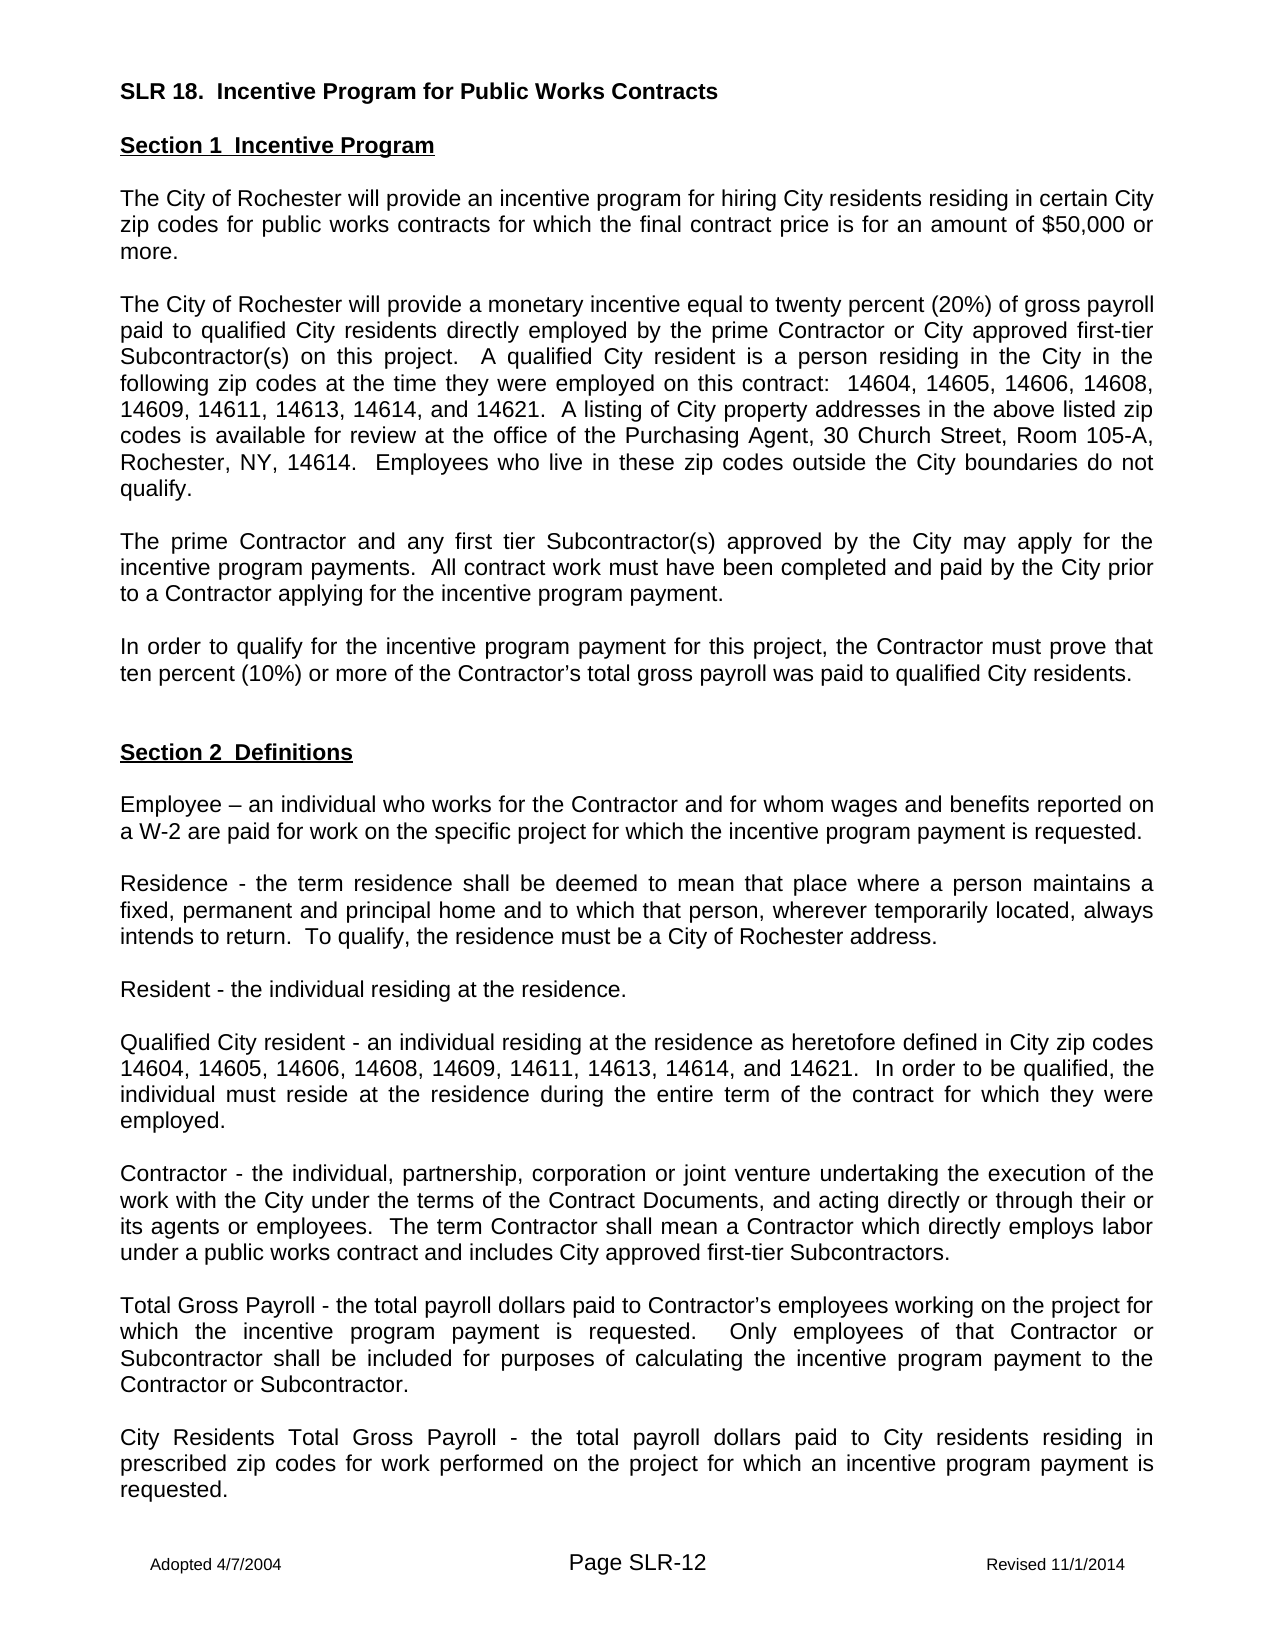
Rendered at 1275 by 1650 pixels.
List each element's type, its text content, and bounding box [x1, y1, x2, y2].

text Section 2 Definitions [120, 738, 1155, 765]
text Qualified City resident - an individual residing at the residence as heretofore defined in City zip codes 14604, 14605, 14606, 14608, 14609, 14611, 14613, 14614, and 14621. In order to be qualified, the individual must reside at the residence during the entire term of the contract for which they were employed. [120, 1028, 1155, 1134]
text The City of Rochester will provide a monetary incentive equal to twenty percent (20%) of gross payroll paid to qualified City residents directly employed by the prime Contractor or City approved first-tier Subcontractor(s) on this project. A qualified City resident is a person residing in the City in the following zip codes at the time they were employed on this contract: 14604, 14605, 14606, 14608, 14609, 14611, 14613, 14614, and 14621. A listing of City property addresses in the above listed zip codes is available for review at the office of the Purchasing Agent, 30 Church Street, Room 105-A, Rochester, NY, 14614. Employees who live in these zip codes outside the City boundaries do not qualify. [120, 291, 1155, 501]
text SLR 18. Incentive Program for Public Works Contracts [120, 78, 1155, 104]
text Section 1 Incentive Program [120, 132, 1155, 159]
text Contractor - the individual, partnership, corporation or joint venture undertaking the execution of the work with the City under the terms of the Contract Documents, and acting directly or through their or its agents or employees. The term Contractor shall mean a Contractor which directly employs labor under a public works contract and includes City approved first-tier Subcontractors. [120, 1160, 1155, 1266]
text The City of Rochester will provide an incentive program for hiring City residents residing in certain City zip codes for public works contracts for which the final contract price is for an amount of $50,000 or more. [120, 185, 1155, 264]
text Resident - the individual residing at the residence. [120, 976, 1155, 1002]
text Residence - the term residence shall be deemed to mean that place where a person maintains a fixed, permanent and principal home and to which that person, wherever temporarily located, always intends to return. To qualify, the residence must be a City of Rochester address. [120, 870, 1155, 949]
text City Residents Total Gross Payroll - the total payroll dollars paid to City residents residing in prescribed zip codes for work performed on the project for which an incentive program payment is requested. [120, 1424, 1155, 1503]
text Total Gross Payroll - the total payroll dollars paid to Contractor’s employees working on the project for which the incentive program payment is requested. Only employees of that Contractor or Subcontractor shall be included for purposes of calculating the incentive program payment to the Contractor or Subcontractor. [120, 1292, 1155, 1397]
text The prime Contractor and any first tier Subcontractor(s) approved by the City may apply for the incentive program payments. All contract work must have been completed and paid by the City prior to a Contractor applying for the incentive program payment. [120, 528, 1155, 607]
text Employee – an individual who works for the Contractor and for whom wages and benefits reported on a W-2 are paid for work on the specific project for which the incentive program payment is requested. [120, 791, 1155, 844]
text In order to qualify for the incentive program payment for this project, the Contractor must prove that ten percent (10%) or more of the Contractor’s total gross payroll was paid to qualified City residents. [120, 633, 1155, 686]
